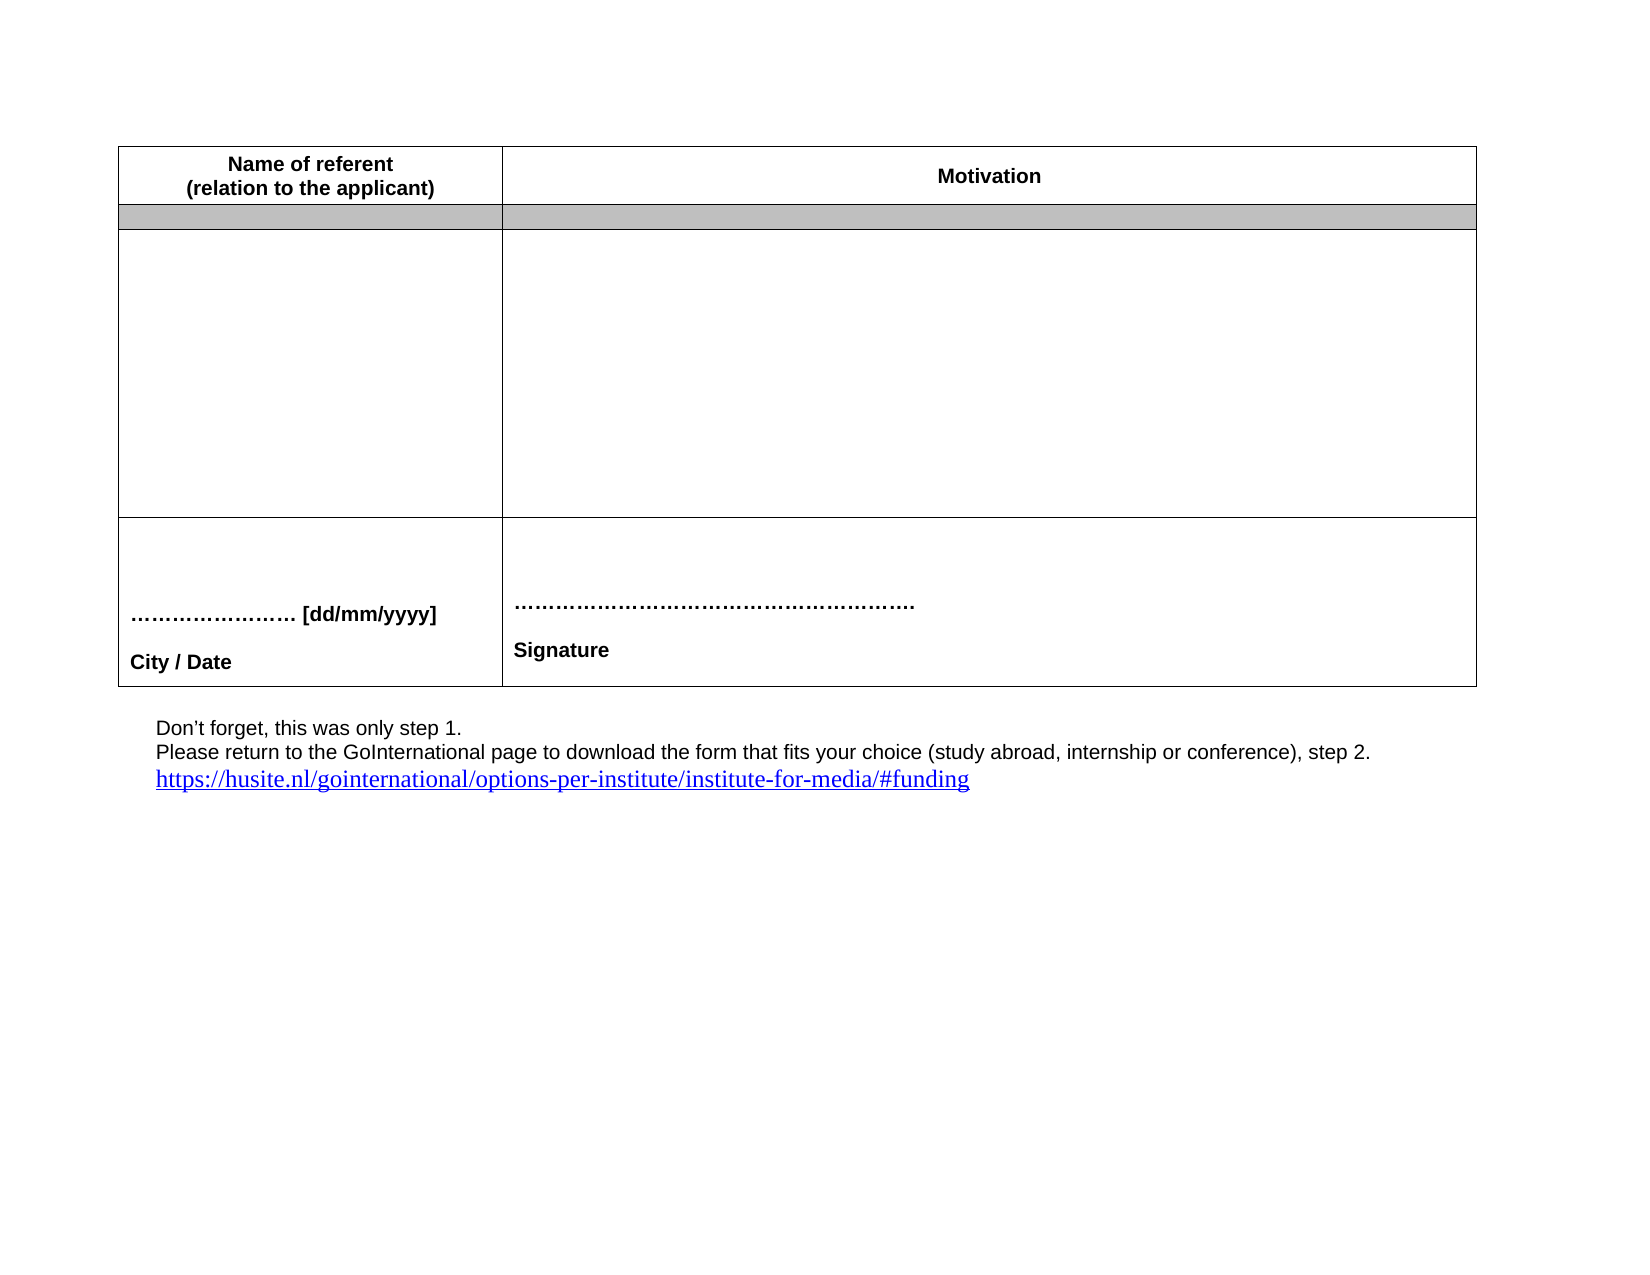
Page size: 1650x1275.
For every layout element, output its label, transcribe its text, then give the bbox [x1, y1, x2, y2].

table_cell [503, 205, 1476, 229]
table_cell …………………………………………………. Signature [503, 518, 1476, 686]
table_cell [119, 230, 502, 517]
table_header Motivation [503, 147, 1476, 204]
table_cell [119, 205, 502, 229]
text Please return to the GoInternational page to download the form that fits your choice (study abroad, internship or conference), step 2. [156, 740, 1561, 764]
table_cell [503, 230, 1476, 517]
table_cell …………………… [dd/mm/yyyy] City / Date [119, 518, 502, 686]
table_header Name of referent (relation to the applicant) [119, 147, 502, 204]
text https://husite.nl/gointernational/options-per-institute/institute-for-media/#funding [156, 764, 1561, 792]
text Don’t forget, this was only step 1. [156, 716, 1561, 740]
